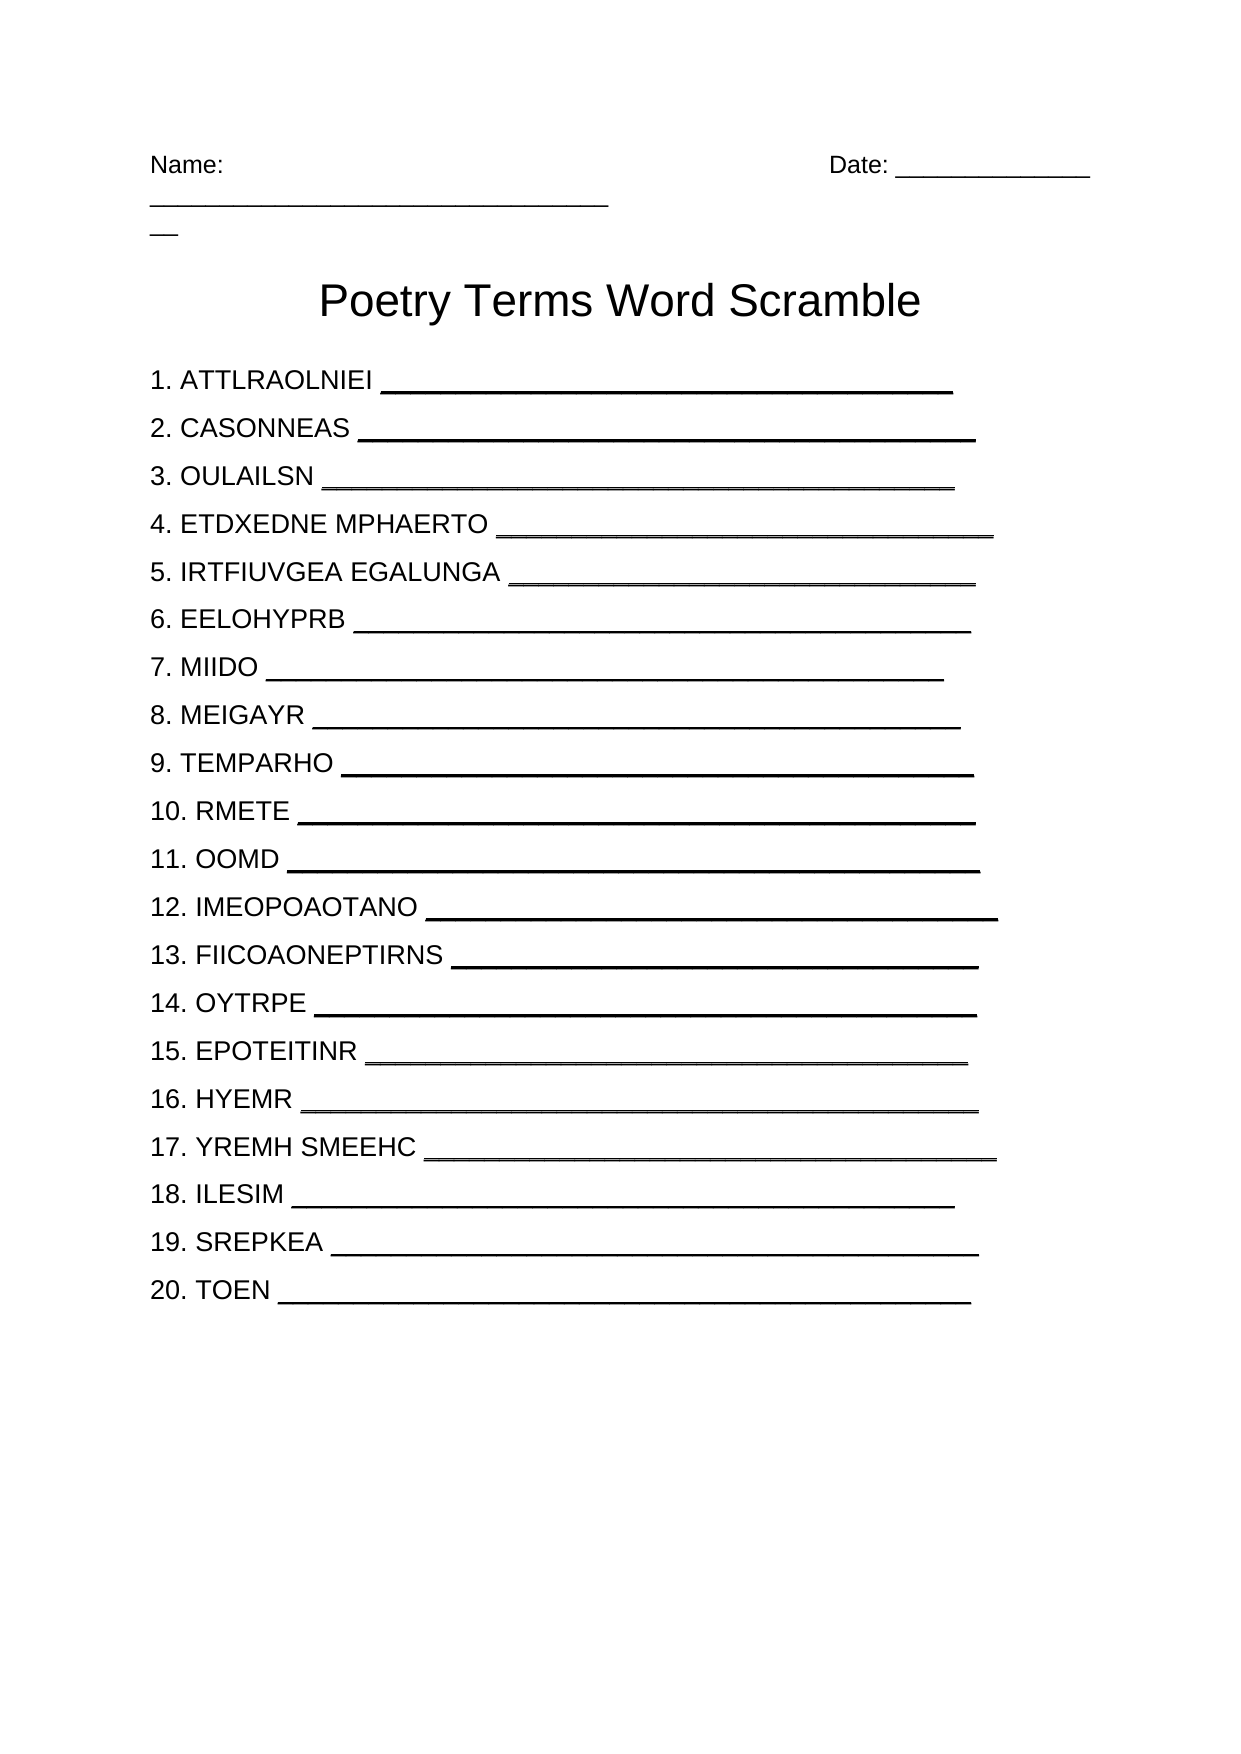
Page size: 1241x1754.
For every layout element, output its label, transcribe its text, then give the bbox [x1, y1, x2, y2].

title Poetry Terms Word Scramble [150, 274, 1090, 326]
text 19. SREPKEA ___________________________________________ [150, 1226, 1090, 1258]
text 16. HYEMR _____________________________________________ [150, 1083, 1090, 1114]
text 13. FIICOAONEPTIRNS ___________________________________ [150, 939, 1090, 970]
text 12. IMEOPOAOTANO ______________________________________ [150, 891, 1090, 922]
text 5. IRTFIUVGEA EGALUNGA _______________________________ [150, 556, 1090, 587]
text 20. TOEN ______________________________________________ [150, 1274, 1090, 1306]
text 2. CASONNEAS _________________________________________ [150, 412, 1090, 443]
text 3. OULAILSN __________________________________________ [150, 460, 1090, 491]
text 15. EPOTEITINR ________________________________________ [150, 1035, 1090, 1066]
text 1. ATTLRAOLNIEI ______________________________________ [150, 364, 1090, 395]
text 6. EELOHYPRB _________________________________________ [150, 603, 1090, 635]
text 9. TEMPARHO __________________________________________ [150, 747, 1090, 778]
text 17. YREMH SMEEHC ______________________________________ [150, 1131, 1090, 1162]
text 4. ETDXEDNE MPHAERTO _________________________________ [150, 508, 1090, 539]
text 10. RMETE _____________________________________________ [150, 795, 1090, 826]
text 18. ILESIM ____________________________________________ [150, 1178, 1090, 1210]
text 7. MIIDO _____________________________________________ [150, 651, 1090, 683]
table_header Name: ___________________________________ [150, 150, 620, 274]
text 8. MEIGAYR ___________________________________________ [150, 699, 1090, 731]
text 11. OOMD ______________________________________________ [150, 843, 1090, 874]
text 14. OYTRPE ____________________________________________ [150, 987, 1090, 1018]
table_header Date: ______________ [620, 150, 1090, 274]
